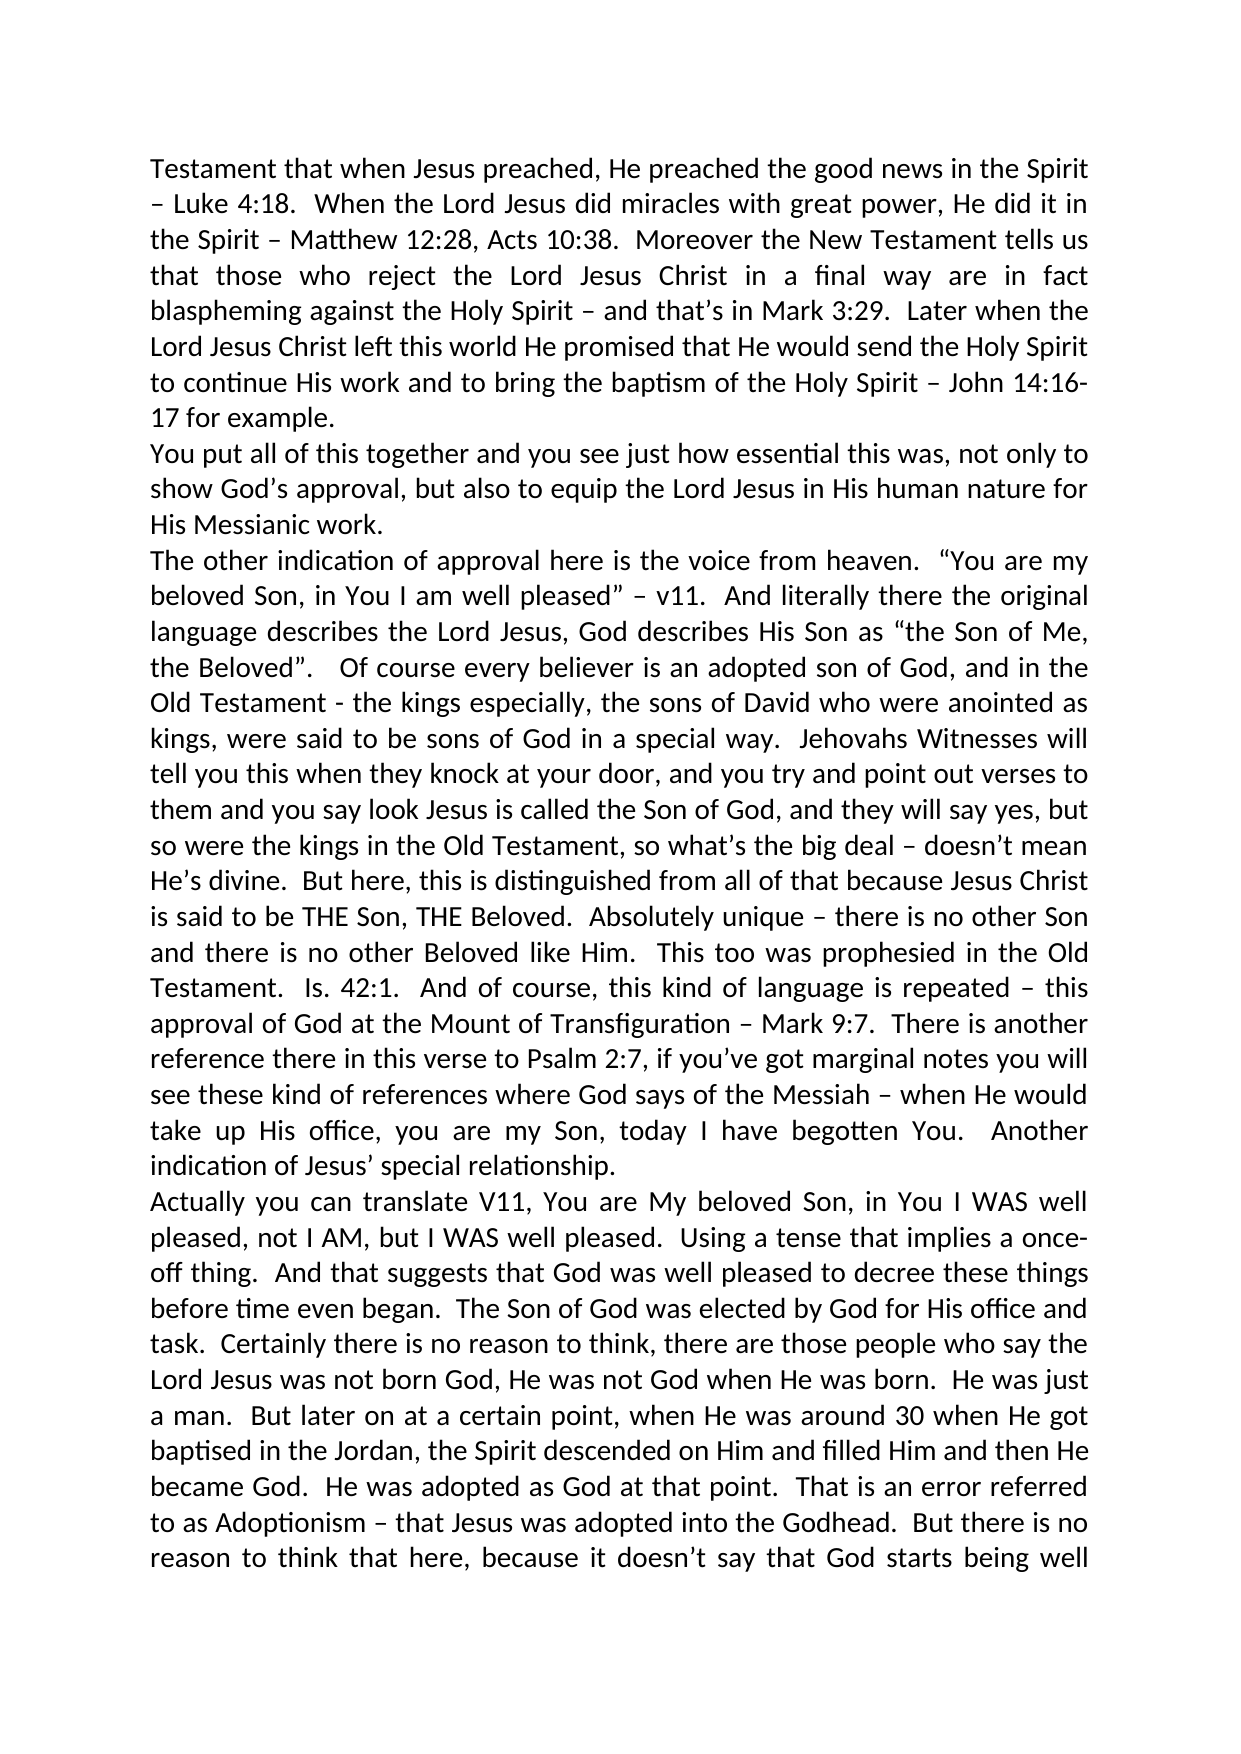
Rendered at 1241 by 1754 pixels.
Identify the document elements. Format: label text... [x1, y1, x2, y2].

text The other indication of approval here is the voice from heaven. “You are my beloved Son, in You I am well pleased” – v11. And literally there the original language describes the Lord Jesus, God describes His Son as “the Son of Me, the Beloved”. Of course every believer is an adopted son of God, and in the Old Testament - the kings especially, the sons of David who were anointed as kings, were said to be sons of God in a special way. Jehovahs Witnesses will tell you this when they knock at your door, and you try and point out verses to them and you say look Jesus is called the Son of God, and they will say yes, but so were the kings in the Old Testament, so what’s the big deal – doesn’t mean He’s divine. But here, this is distinguished from all of that because Jesus Christ is said to be THE Son, THE Beloved. Absolutely unique – there is no other Son and there is no other Beloved like Him. This too was prophesied in the Old Testament. Is. 42:1. And of course, this kind of language is repeated – this approval of God at the Mount of Transfiguration – Mark 9:7. There is another reference there in this verse to Psalm 2:7, if you’ve got marginal notes you will see these kind of references where God says of the Messiah – when He would take up His office, you are my Son, today I have begotten You. Another indication of Jesus’ special relationship. [150, 542, 1090, 1183]
text You put all of this together and you see just how essential this was, not only to show God’s approval, but also to equip the Lord Jesus in His human nature for His Messianic work. [150, 435, 1090, 542]
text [150, 1183, 1090, 1575]
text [150, 150, 1090, 435]
